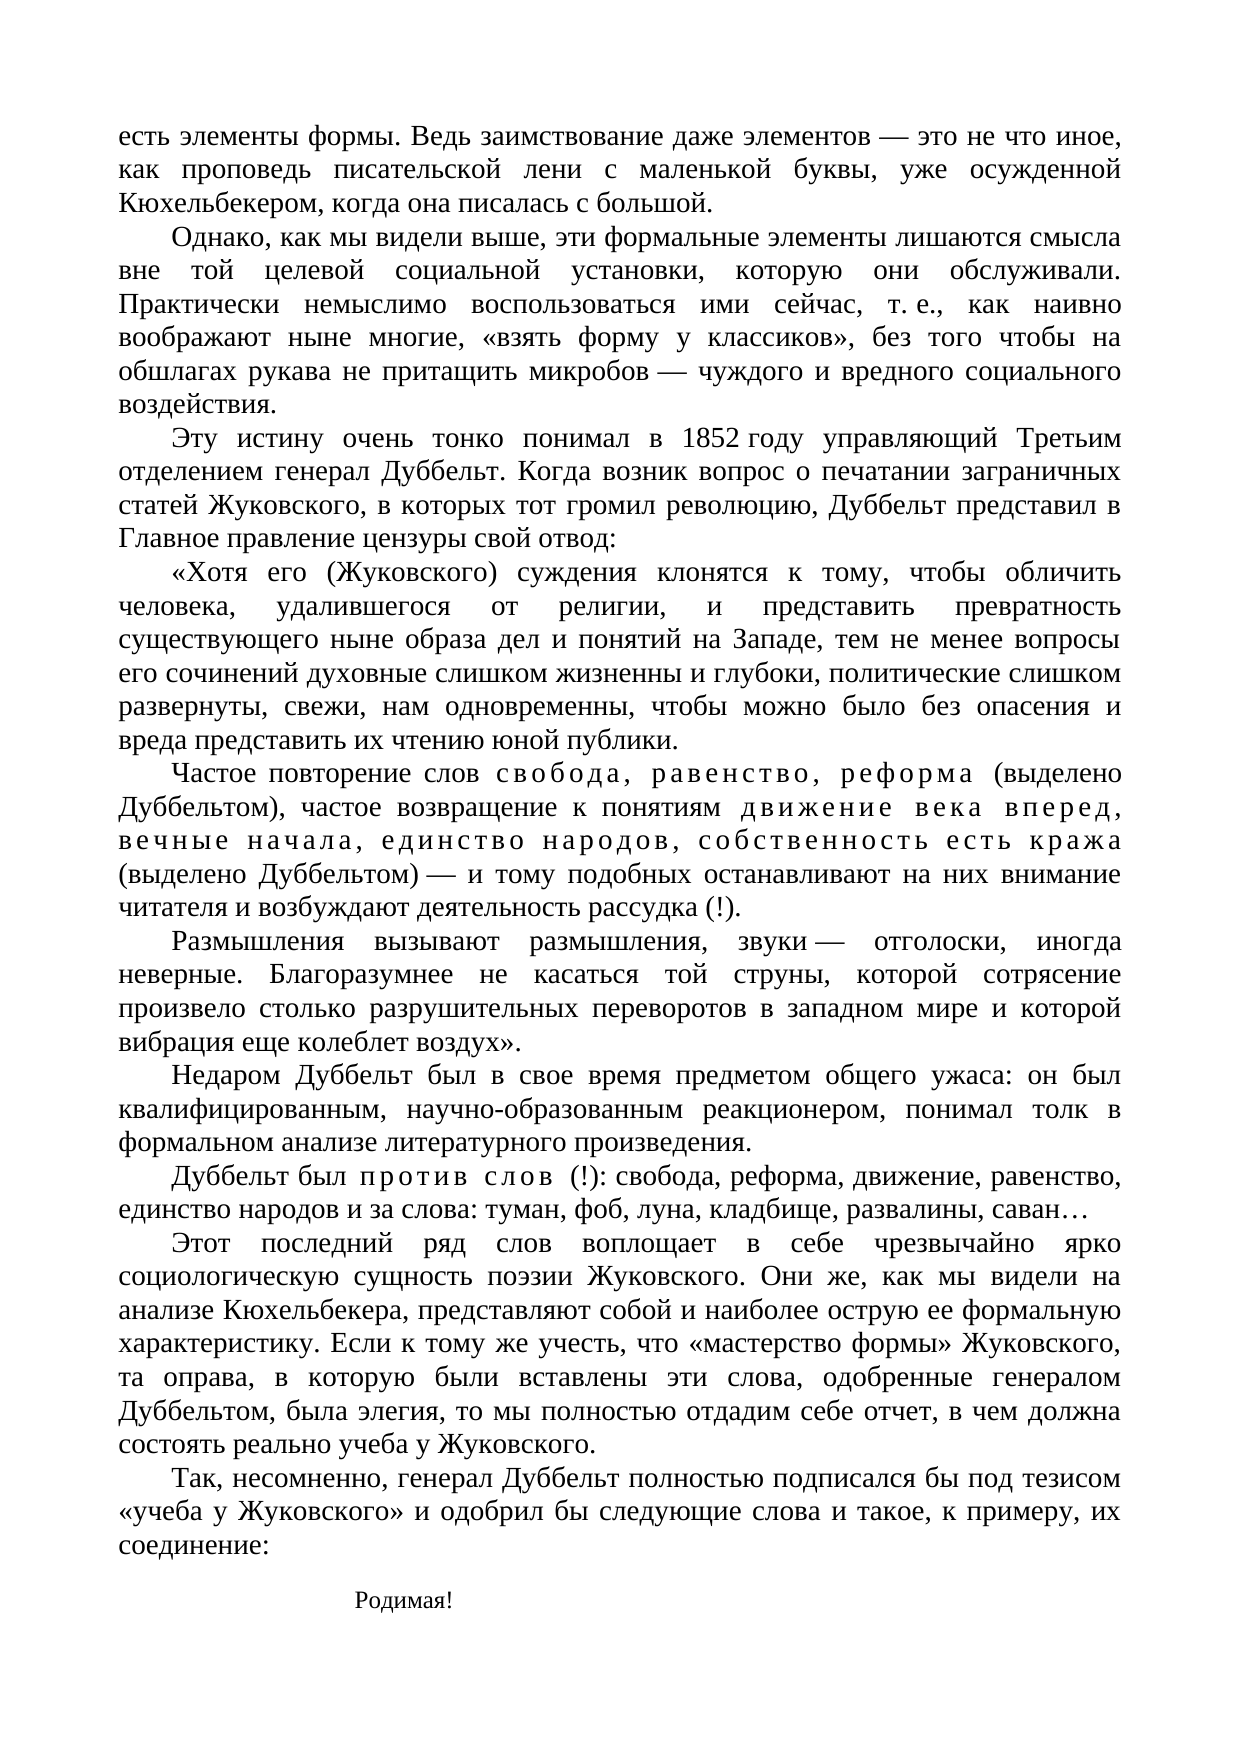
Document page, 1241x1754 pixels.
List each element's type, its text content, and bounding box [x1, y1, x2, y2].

text Недаром Дуббельт был в свое время предметом общего ужаса: он был квалифицированным, научно-образованным реакционером, понимал толк в формальном анализе литературного произведения. [118, 1057, 1122, 1158]
text Размышления вызывают размышления, звуки — отголоски, иногда неверные. Благоразумнее не касаться той струны, которой сотрясение произвело столько разрушительных переворотов в западном мире и которой вибрация еще колеблет воздух». [118, 923, 1122, 1057]
text Однако, как мы видели выше, эти формальные элементы лишаются смысла вне той целевой социальной установки, которую они обслуживали. Практически немыслимо воспользоваться ими сейчас, т. е., как наивно воображают ныне многие, «взять форму у классиков», без того чтобы на обшлагах рукава не притащить микробов — чуждого и вредного социального воздействия. [118, 219, 1122, 420]
text Эту истину очень тонко понимал в 1852 году управляющий Третьим отделением генерал Дуббельт. Когда возник вопрос о печатании заграничных статей Жуковского, в которых тот громил революцию, Дуббельт представил в Главное правление цензуры свой отвод: [118, 420, 1122, 554]
text «Хотя его (Жуковского) суждения клонятся к тому, чтобы обличить человека, удалившегося от религии, и представить превратность существующего ныне образа дел и понятий на Западе, тем не менее вопросы его сочинений {166} духовные слишком жизненны и глубоки, политические слишком развернуты, свежи, нам одновременны, чтобы можно было без опасения и вреда представить их чтению юной публики. [118, 554, 1122, 755]
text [118, 118, 1122, 219]
text Так, несомненно, генерал Дуббельт полностью подписался бы под тезисом «учеба у Жуковского» и одобрил бы следующие слова и такое, к примеру, их соединение: [118, 1460, 1122, 1560]
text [354, 1585, 1122, 1614]
text Дуббельт был против слов (!): свобода, реформа, движение, равенство, единство народов и за слова: туман, фоб, луна, кладбище, развалины, саван… [118, 1158, 1122, 1225]
text Частое повторение слов свобода, равенство, реформа (выделено Дуббельтом), частое возвращение к понятиям движение века вперед, вечные начала, единство народов, собственность есть кража (выделено Дуббельтом) — и тому подобных останавливают на них внимание читателя и возбуждают деятельность рассудка (!). [118, 755, 1122, 923]
text Этот последний ряд слов воплощает в себе чрезвычайно ярко социологическую сущность поэзии Жуковского. Они же, как мы видели на анализе Кюхельбекера, представляют собой и наиболее острую ее формальную характеристику. Если к тому же учесть, что «мастерство формы» Жуковского, та оправа, в которую были вставлены эти слова, одобренные генералом Дуббельтом, была элегия, то мы полностью отдадим себе отчет, в чем должна состоять реально учеба у Жуковского. [118, 1225, 1122, 1460]
